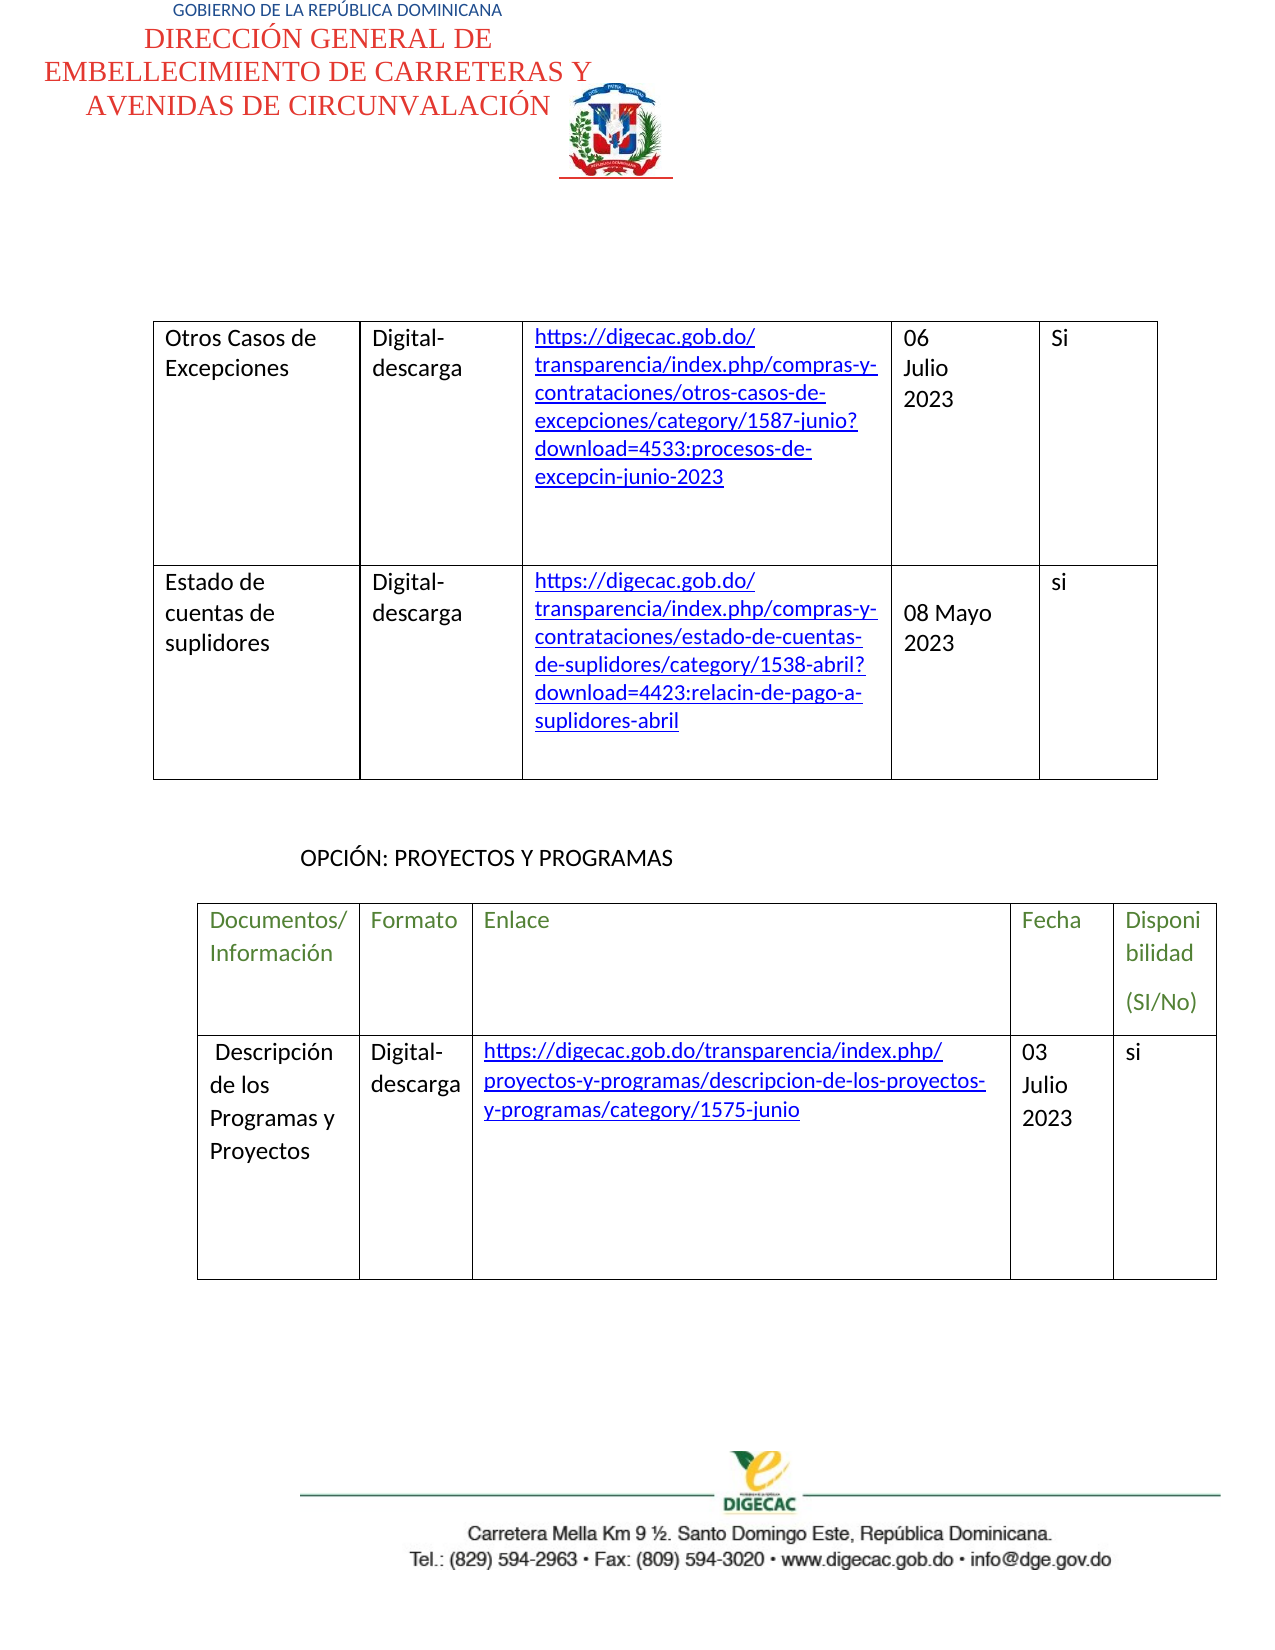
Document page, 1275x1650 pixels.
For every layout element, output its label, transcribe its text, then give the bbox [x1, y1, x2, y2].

table_header Formato [360, 904, 472, 1034]
picture [569, 83, 662, 176]
table_cell si [1040, 566, 1157, 779]
text OPCIÓN: PROYECTOS Y PROGRAMAS [300, 842, 1269, 872]
table_cell Estado de cuentas de suplidores [154, 566, 359, 779]
table_cell si [1114, 1036, 1216, 1278]
table_cell https://digecac.gob.do/transparencia/index.php/proyectos-y-programas/descripcion-de-los-proyectos-y-programas/category/1575-junio [473, 1036, 1010, 1278]
table_cell 08 Mayo 2023 [892, 566, 1039, 779]
table_header Enlace [473, 904, 1010, 1034]
table_header Digital- descarga [361, 322, 522, 565]
table_header Fecha [1011, 904, 1113, 1034]
table_cell Digital- descarga [361, 566, 522, 779]
table_header Documentos/ Información [198, 904, 359, 1034]
table_header Otros Casos de Excepciones [154, 322, 359, 565]
table_header Disponi bilidad (SI/No) [1114, 904, 1216, 1034]
table_header 06 Julio 2023 [892, 322, 1039, 565]
table_cell Digital- descarga [360, 1036, 472, 1278]
table_cell Descripción de los Programas y Proyectos [198, 1036, 359, 1278]
table_cell https://digecac.gob.do/transparencia/index.php/compras-y-contrataciones/estado-de-cuentas-de-suplidores/category/1538-abril?download=4423:relacin-de-pago-a-suplidores-abril [523, 566, 891, 779]
table_header Si [1040, 322, 1157, 565]
table_cell 03 Julio 2023 [1011, 1036, 1113, 1278]
table_header https://digecac.gob.do/transparencia/index.php/compras-y-contrataciones/otros-casos-de-excepciones/category/1587-junio?download=4533:procesos-de-excepcin-junio-2023 [523, 322, 891, 565]
picture [300, 1451, 1221, 1570]
